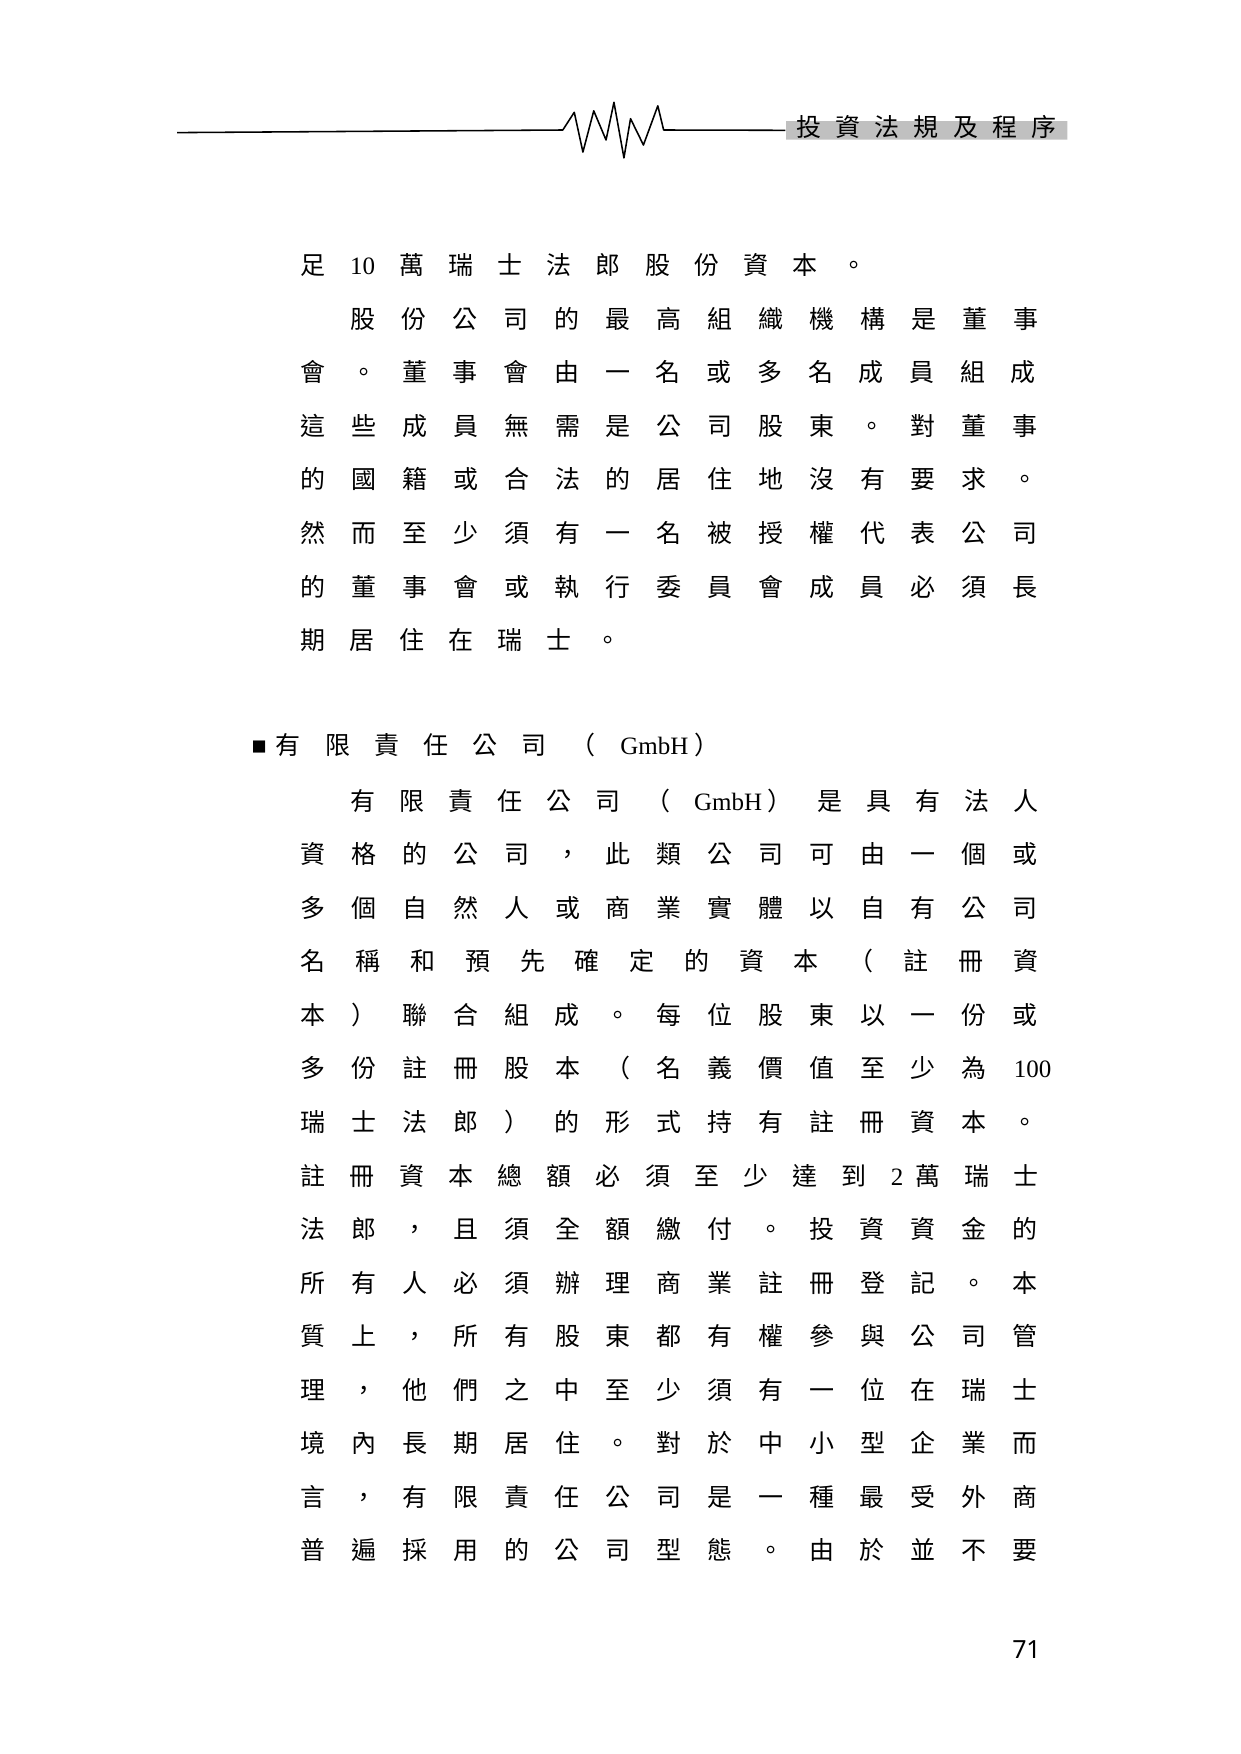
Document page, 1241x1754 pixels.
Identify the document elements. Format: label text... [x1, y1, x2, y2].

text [276, 773, 1063, 1576]
text ■ 有限責任公司（GmbH） [228, 719, 1063, 773]
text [276, 237, 1063, 291]
text 股份公司的最高組織機構是董事會。董事會由一名或多名成員組成，這些成員無需是公司股東。對董事的國籍或合法的居住地沒有要求。然而至少須有一名被授權代表公司的董事會或執行委員會成員必須長期居住在瑞士。 [276, 291, 1063, 666]
